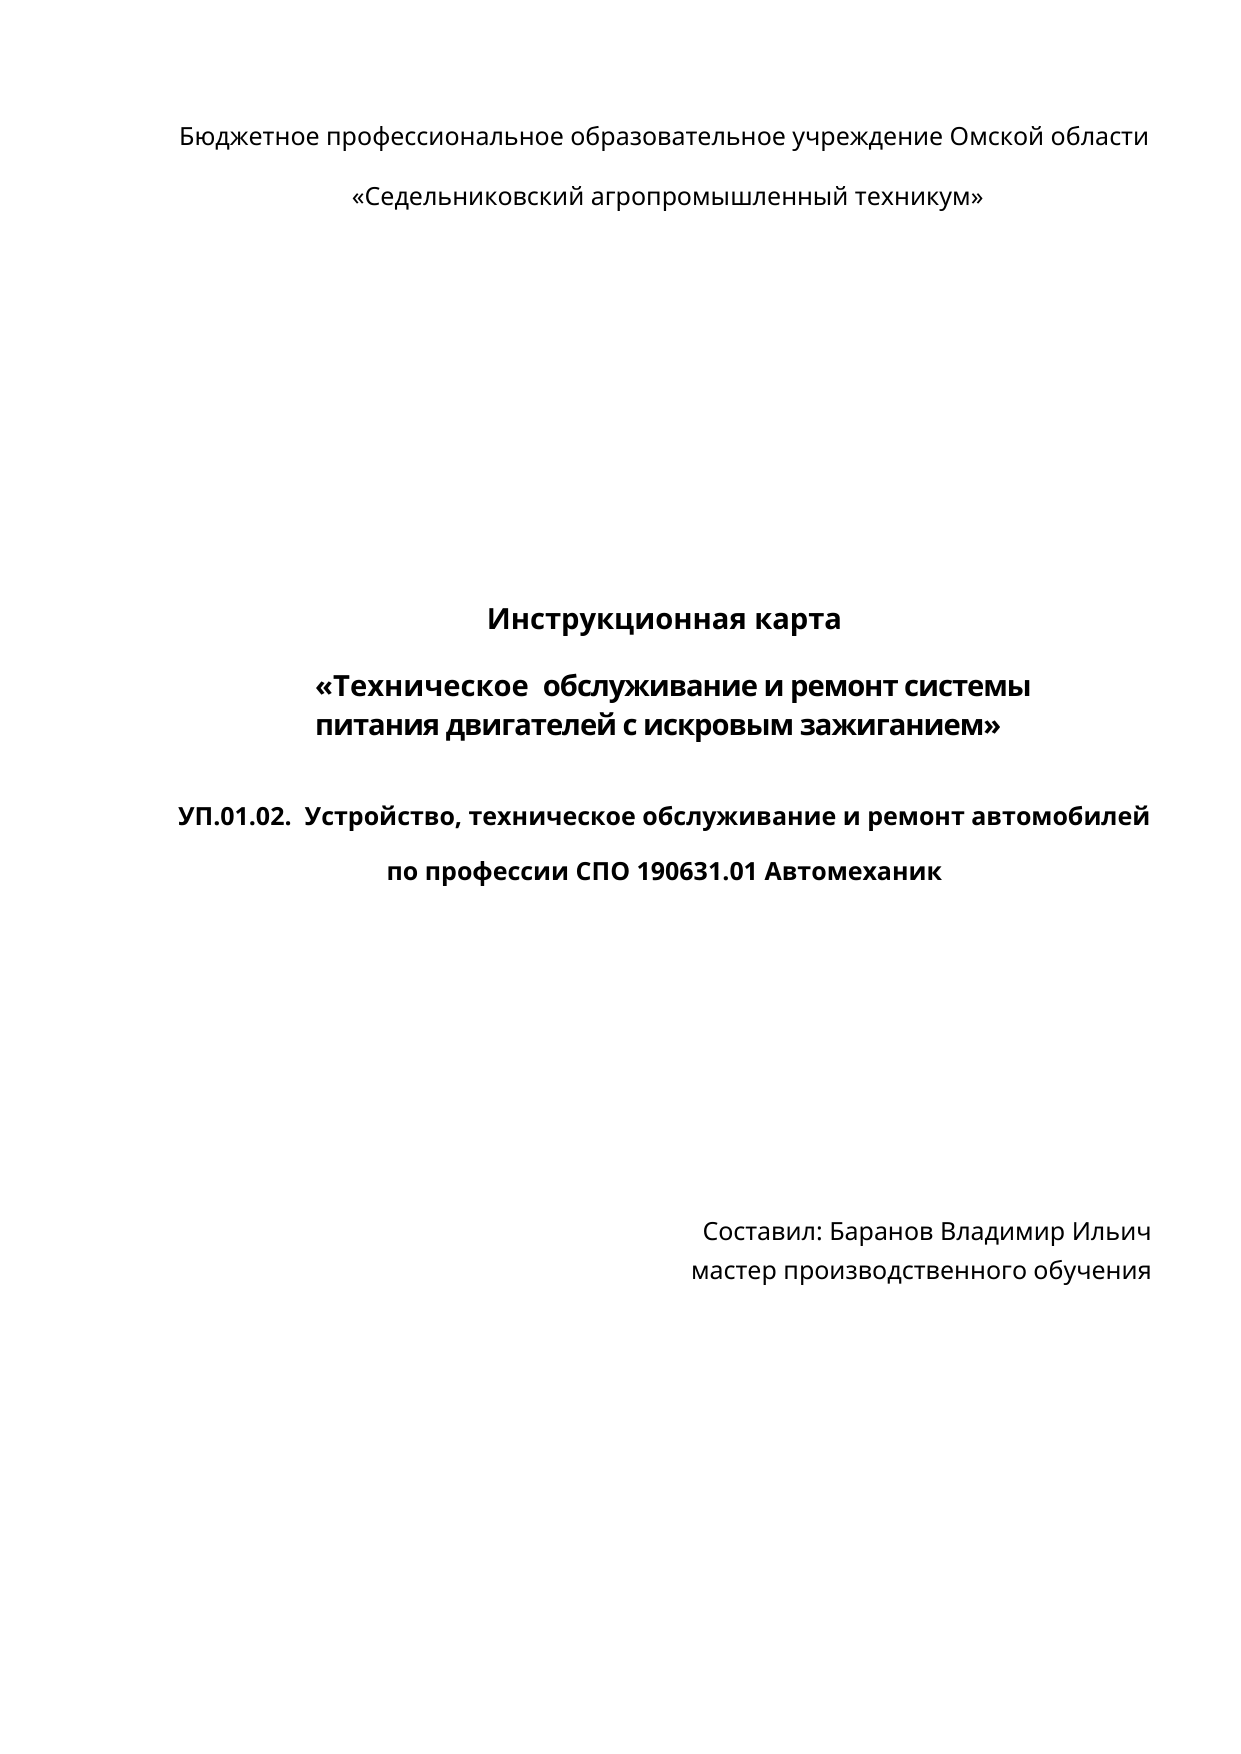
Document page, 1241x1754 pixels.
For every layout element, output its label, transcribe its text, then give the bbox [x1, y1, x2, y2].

text Бюджетное профессиональное образовательное учреждение Омской области [177, 118, 1152, 152]
text «Седельниковский агропромышленный техникум» [177, 178, 1152, 212]
text Инструкционная карта [177, 598, 1152, 638]
text «Техническое обслуживание и ремонт системы питания двигателей с искровым зажиганием» [315, 664, 1152, 744]
text Составил: Баранов Владимир Ильич мастер производственного обучения [472, 1213, 1152, 1287]
text УП.01.02. Устройство, техническое обслуживание и ремонт автомобилей [177, 799, 1152, 833]
text по профессии СПО 190631.01 Автомеханик [177, 853, 1152, 888]
